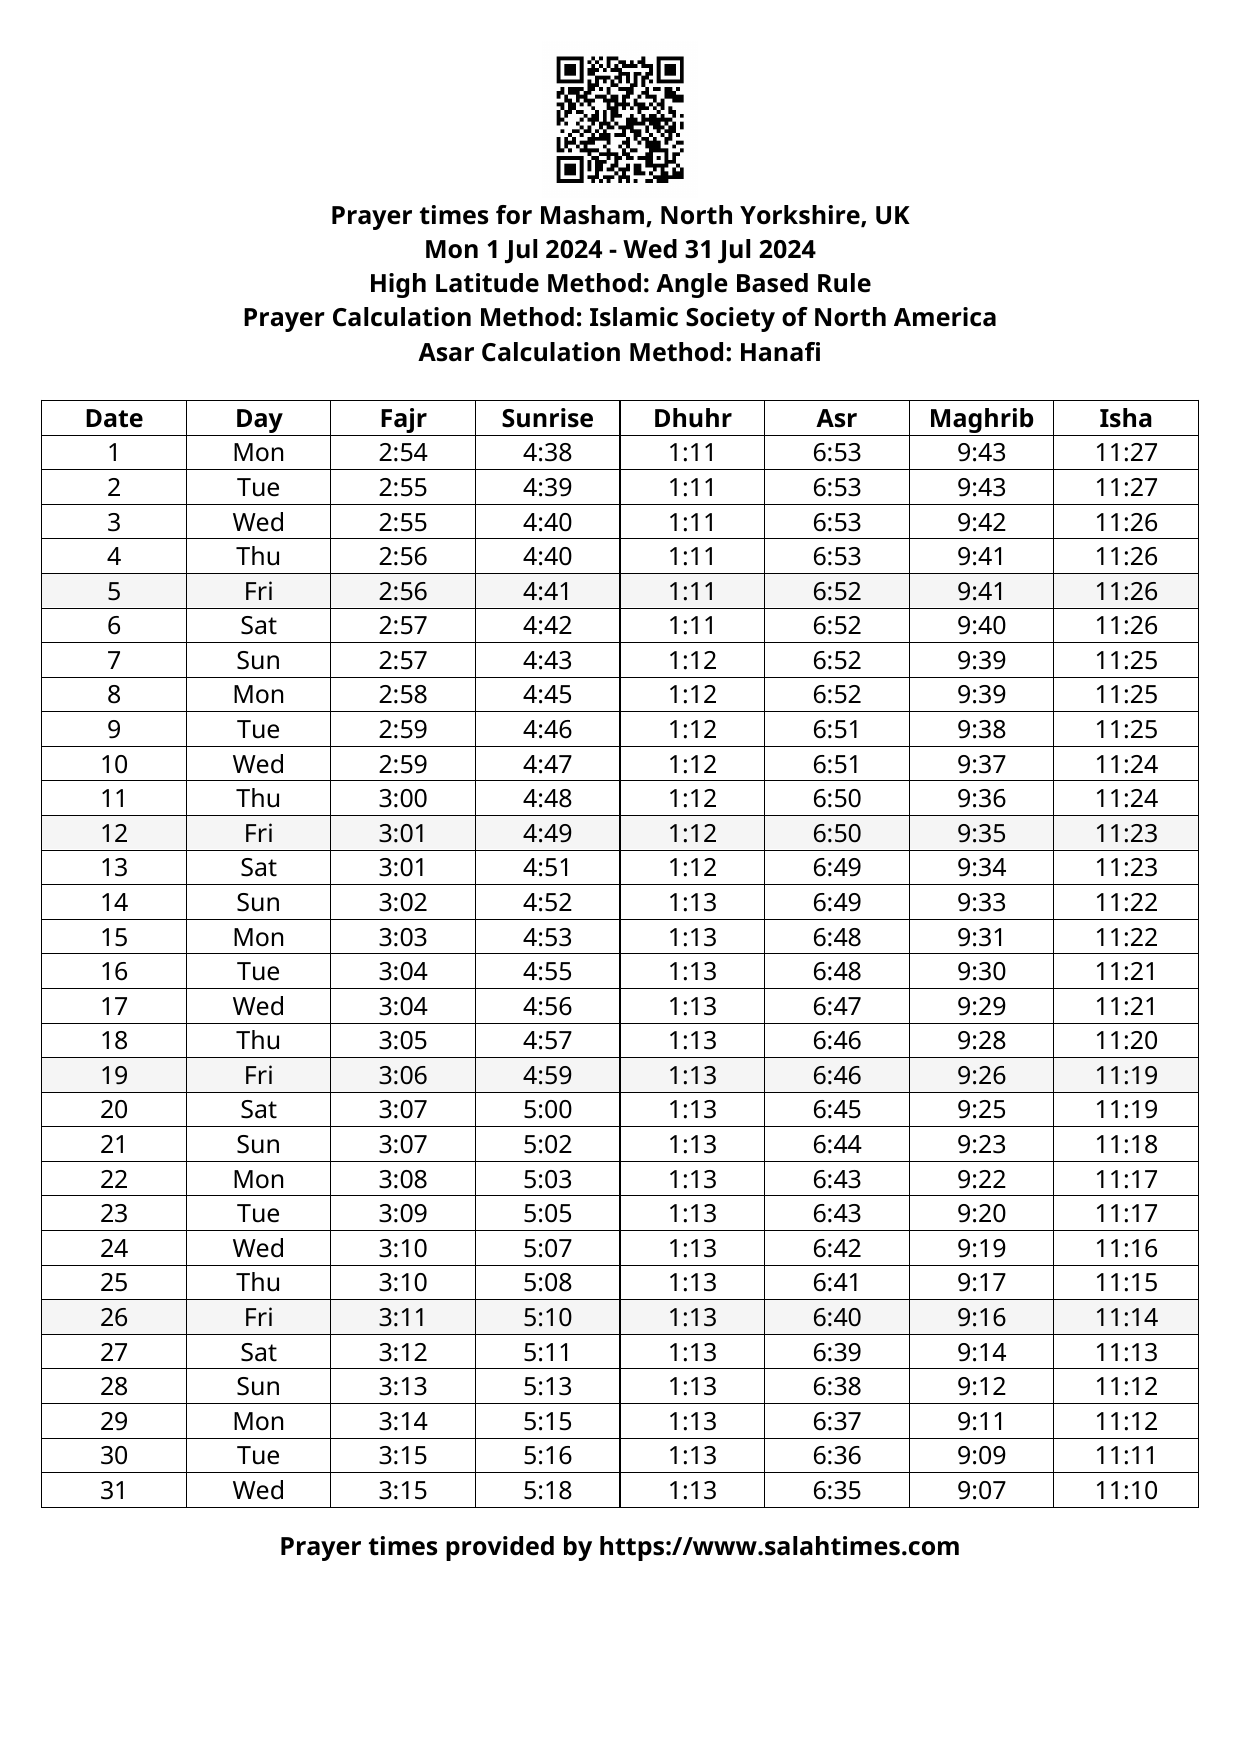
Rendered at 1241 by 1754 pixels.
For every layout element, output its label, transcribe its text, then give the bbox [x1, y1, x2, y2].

table_cell 1:13 [621, 1335, 764, 1368]
table_cell 11:26 [1054, 574, 1198, 607]
table_cell 6:49 [765, 851, 909, 884]
table_cell 1:13 [621, 1093, 764, 1126]
table_cell Mon [187, 436, 330, 469]
table_cell 1:12 [621, 747, 764, 780]
table_cell 9:41 [910, 574, 1053, 607]
table_cell 1:13 [621, 1024, 764, 1057]
table_cell Tue [187, 954, 330, 988]
table_cell Thu [187, 1266, 330, 1299]
table_cell 1:12 [621, 781, 764, 815]
table_cell 3:10 [331, 1266, 475, 1299]
table_cell Sun [187, 1369, 330, 1403]
table_cell 6:52 [765, 678, 909, 711]
table_cell 4:57 [476, 1024, 619, 1057]
table_cell 3 [42, 505, 186, 538]
table_cell 3:08 [331, 1162, 475, 1195]
table_cell Mon [187, 1162, 330, 1195]
table_cell 3:15 [331, 1439, 475, 1472]
table_cell 1:11 [621, 609, 764, 642]
table_header Sunrise [476, 401, 619, 434]
table_cell 11:22 [1054, 885, 1198, 919]
table_cell 1:13 [621, 920, 764, 953]
table_cell 16 [42, 954, 186, 988]
text Asar Calculation Method: Hanafi [42, 334, 1198, 368]
table_cell Tue [187, 712, 330, 746]
table_cell 2 [42, 470, 186, 504]
table_cell 2:56 [331, 539, 475, 573]
table_cell Mon [187, 1404, 330, 1437]
table_cell 5:10 [476, 1300, 619, 1334]
table_cell 9:16 [910, 1300, 1053, 1334]
table_cell Sat [187, 851, 330, 884]
table_cell 9:23 [910, 1127, 1053, 1161]
table_cell 11:26 [1054, 539, 1198, 573]
table_cell 3:03 [331, 920, 475, 953]
table_cell 1:12 [621, 678, 764, 711]
table_cell 22 [42, 1162, 186, 1195]
table_cell 4:40 [476, 505, 619, 538]
table_cell 4:49 [476, 816, 619, 849]
table_cell 10 [42, 747, 186, 780]
table_cell 1:13 [621, 1404, 764, 1437]
table_cell 3:00 [331, 781, 475, 815]
table_cell Sun [187, 643, 330, 677]
table_cell 2:57 [331, 609, 475, 642]
table_cell 1:13 [621, 989, 764, 1022]
table_cell 3:15 [331, 1473, 475, 1507]
table_cell 6:53 [765, 470, 909, 504]
table_cell 5:13 [476, 1369, 619, 1403]
table_cell 14 [42, 885, 186, 919]
table_cell 6:49 [765, 885, 909, 919]
table_cell 9:07 [910, 1473, 1053, 1507]
table_cell 11:17 [1054, 1196, 1198, 1230]
table_cell 11:21 [1054, 989, 1198, 1022]
table_cell 9:29 [910, 989, 1053, 1022]
table_cell 6:52 [765, 609, 909, 642]
table_cell 3:01 [331, 851, 475, 884]
table_cell 6:46 [765, 1058, 909, 1092]
table_cell 5:00 [476, 1093, 619, 1126]
table_cell 1:12 [621, 712, 764, 746]
table_cell 3:01 [331, 816, 475, 849]
table_cell 3:14 [331, 1404, 475, 1437]
table_cell 11:15 [1054, 1266, 1198, 1299]
table_header Day [187, 401, 330, 434]
table_cell 13 [42, 851, 186, 884]
table_cell 1:12 [621, 643, 764, 677]
table_header Date [42, 401, 186, 434]
table_cell 6:50 [765, 781, 909, 815]
table_cell 6:51 [765, 712, 909, 746]
table_cell 21 [42, 1127, 186, 1161]
table_cell 3:09 [331, 1196, 475, 1230]
table_cell 3:02 [331, 885, 475, 919]
table_cell 9:43 [910, 436, 1053, 469]
table_cell 6:35 [765, 1473, 909, 1507]
table_cell 6:47 [765, 989, 909, 1022]
table_cell 6:46 [765, 1024, 909, 1057]
table_cell Fri [187, 1058, 330, 1092]
table_cell 1:13 [621, 1369, 764, 1403]
table_cell 9:35 [910, 816, 1053, 849]
table_cell Mon [187, 920, 330, 953]
table_cell 5:02 [476, 1127, 619, 1161]
table_cell 4:51 [476, 851, 619, 884]
table_header Fajr [331, 401, 475, 434]
table_cell 11:25 [1054, 643, 1198, 677]
table_cell 9:42 [910, 505, 1053, 538]
table_cell Sat [187, 1335, 330, 1368]
table_cell 9 [42, 712, 186, 746]
table_cell 9:39 [910, 643, 1053, 677]
table_cell 1:13 [621, 1058, 764, 1092]
table_cell 7 [42, 643, 186, 677]
table_cell 25 [42, 1266, 186, 1299]
table_cell 1:12 [621, 816, 764, 849]
table_cell 4:52 [476, 885, 619, 919]
table_cell 1:13 [621, 1473, 764, 1507]
table_cell Tue [187, 1439, 330, 1472]
table_cell 4:53 [476, 920, 619, 953]
text Prayer times for Masham, North Yorkshire, UK [42, 198, 1198, 232]
table_cell 11:22 [1054, 920, 1198, 953]
table_cell Mon [187, 678, 330, 711]
table_cell 6 [42, 609, 186, 642]
table_cell 6:52 [765, 643, 909, 677]
table_cell 30 [42, 1439, 186, 1472]
table_cell 5:08 [476, 1266, 619, 1299]
table_cell 9:41 [910, 539, 1053, 573]
table_cell Tue [187, 470, 330, 504]
table_cell Thu [187, 539, 330, 573]
table_cell 2:55 [331, 470, 475, 504]
table_cell 3:10 [331, 1231, 475, 1264]
table_cell Sat [187, 1093, 330, 1126]
table_cell 11:14 [1054, 1300, 1198, 1334]
table_cell 9:37 [910, 747, 1053, 780]
table_cell 9:11 [910, 1404, 1053, 1437]
picture [542, 41, 699, 198]
table_cell 9:38 [910, 712, 1053, 746]
table_cell 4:38 [476, 436, 619, 469]
table_cell 11 [42, 781, 186, 815]
table_cell 6:40 [765, 1300, 909, 1334]
table_cell 4:46 [476, 712, 619, 746]
table_cell 11:19 [1054, 1093, 1198, 1126]
table_cell 3:12 [331, 1335, 475, 1368]
table_cell 27 [42, 1335, 186, 1368]
table_cell 12 [42, 816, 186, 849]
table_cell 29 [42, 1404, 186, 1437]
table_cell 26 [42, 1300, 186, 1334]
table_cell 9:31 [910, 920, 1053, 953]
table_cell 1:13 [621, 1127, 764, 1161]
table_cell 6:53 [765, 505, 909, 538]
table_cell 11:18 [1054, 1127, 1198, 1161]
table_cell Fri [187, 1300, 330, 1334]
table_cell 9:20 [910, 1196, 1053, 1230]
text High Latitude Method: Angle Based Rule [42, 266, 1198, 300]
table_cell 28 [42, 1369, 186, 1403]
table_cell 19 [42, 1058, 186, 1092]
table_cell Thu [187, 781, 330, 815]
table_cell Wed [187, 505, 330, 538]
table_header Isha [1054, 401, 1198, 434]
table_cell 11:23 [1054, 851, 1198, 884]
table_cell 5:15 [476, 1404, 619, 1437]
table_cell Sun [187, 885, 330, 919]
table_cell 11:23 [1054, 816, 1198, 849]
table_cell 24 [42, 1231, 186, 1264]
table_cell 1:13 [621, 1300, 764, 1334]
table_cell 3:07 [331, 1093, 475, 1126]
table_cell 4:41 [476, 574, 619, 607]
table_cell 9:43 [910, 470, 1053, 504]
table_cell 4:55 [476, 954, 619, 988]
table_cell 2:59 [331, 747, 475, 780]
table_cell 1:11 [621, 505, 764, 538]
table_cell 2:59 [331, 712, 475, 746]
table_cell 11:25 [1054, 678, 1198, 711]
table_cell 6:36 [765, 1439, 909, 1472]
table_cell Sat [187, 609, 330, 642]
table_cell Fri [187, 816, 330, 849]
table_cell 11:11 [1054, 1439, 1198, 1472]
table_cell 6:39 [765, 1335, 909, 1368]
table_cell 6:48 [765, 954, 909, 988]
table_cell 9:25 [910, 1093, 1053, 1126]
table_cell 9:17 [910, 1266, 1053, 1299]
table_cell 15 [42, 920, 186, 953]
table_cell 11:19 [1054, 1058, 1198, 1092]
table_cell 18 [42, 1024, 186, 1057]
text Mon 1 Jul 2024 - Wed 31 Jul 2024 [42, 232, 1198, 266]
table_cell 4:56 [476, 989, 619, 1022]
table_cell 4 [42, 539, 186, 573]
table_cell 2:55 [331, 505, 475, 538]
table_cell 9:39 [910, 678, 1053, 711]
table_cell Wed [187, 1473, 330, 1507]
text Prayer times provided by https://www.salahtimes.com [42, 1528, 1198, 1563]
table_cell 4:59 [476, 1058, 619, 1092]
table_cell 3:06 [331, 1058, 475, 1092]
table_cell 11:21 [1054, 954, 1198, 988]
table_cell 4:43 [476, 643, 619, 677]
table_cell 9:30 [910, 954, 1053, 988]
table_cell 11:17 [1054, 1162, 1198, 1195]
table_cell 6:43 [765, 1162, 909, 1195]
table_cell 6:45 [765, 1093, 909, 1126]
table_cell Tue [187, 1196, 330, 1230]
table_cell 6:51 [765, 747, 909, 780]
table_cell 1:13 [621, 1162, 764, 1195]
table_cell 11:25 [1054, 712, 1198, 746]
table_cell 6:50 [765, 816, 909, 849]
table_cell 6:48 [765, 920, 909, 953]
table_cell Fri [187, 574, 330, 607]
table_cell 11:10 [1054, 1473, 1198, 1507]
table_header Maghrib [910, 401, 1053, 434]
table_cell 5:16 [476, 1439, 619, 1472]
table_cell 2:58 [331, 678, 475, 711]
table_cell 6:52 [765, 574, 909, 607]
table_cell Wed [187, 747, 330, 780]
table_cell 11:26 [1054, 609, 1198, 642]
table_cell 9:34 [910, 851, 1053, 884]
table_cell 31 [42, 1473, 186, 1507]
table_cell Wed [187, 989, 330, 1022]
table_cell 1:11 [621, 574, 764, 607]
table_cell 11:26 [1054, 505, 1198, 538]
table_cell 11:16 [1054, 1231, 1198, 1264]
table_cell 2:56 [331, 574, 475, 607]
table_cell 1:13 [621, 1196, 764, 1230]
table_cell 5:03 [476, 1162, 619, 1195]
table_cell 11:12 [1054, 1369, 1198, 1403]
table_cell 3:13 [331, 1369, 475, 1403]
table_cell 9:33 [910, 885, 1053, 919]
table_cell 11:24 [1054, 747, 1198, 780]
table_cell 1:11 [621, 470, 764, 504]
table_cell 11:12 [1054, 1404, 1198, 1437]
table_cell 11:24 [1054, 781, 1198, 815]
table_cell 9:26 [910, 1058, 1053, 1092]
table_cell 1:13 [621, 954, 764, 988]
table_cell 6:43 [765, 1196, 909, 1230]
table_cell 11:27 [1054, 470, 1198, 504]
table_cell 5:07 [476, 1231, 619, 1264]
table_cell 9:22 [910, 1162, 1053, 1195]
table_cell 3:04 [331, 954, 475, 988]
table_cell 5 [42, 574, 186, 607]
table_cell 1:13 [621, 1266, 764, 1299]
table_cell 6:44 [765, 1127, 909, 1161]
table_cell 2:54 [331, 436, 475, 469]
table_cell 4:47 [476, 747, 619, 780]
table_cell 3:07 [331, 1127, 475, 1161]
table_cell 2:57 [331, 643, 475, 677]
table_header Asr [765, 401, 909, 434]
table_cell 1:13 [621, 1439, 764, 1472]
table_cell 4:40 [476, 539, 619, 573]
table_cell 11:27 [1054, 436, 1198, 469]
table_cell 6:53 [765, 436, 909, 469]
table_cell 9:28 [910, 1024, 1053, 1057]
table_cell 20 [42, 1093, 186, 1126]
table_cell 1:11 [621, 436, 764, 469]
table_cell 4:39 [476, 470, 619, 504]
table_cell 6:37 [765, 1404, 909, 1437]
table_cell 8 [42, 678, 186, 711]
table_cell Thu [187, 1024, 330, 1057]
table_cell 1:11 [621, 539, 764, 573]
table_cell 3:11 [331, 1300, 475, 1334]
table_cell 1:13 [621, 1231, 764, 1264]
table_cell 9:09 [910, 1439, 1053, 1472]
table_cell 6:41 [765, 1266, 909, 1299]
table_cell 5:05 [476, 1196, 619, 1230]
table_cell 1:13 [621, 885, 764, 919]
table_cell 1:12 [621, 851, 764, 884]
table_cell 5:18 [476, 1473, 619, 1507]
table_cell 6:53 [765, 539, 909, 573]
table_cell 3:05 [331, 1024, 475, 1057]
table_cell 23 [42, 1196, 186, 1230]
table_cell Wed [187, 1231, 330, 1264]
table_cell 9:19 [910, 1231, 1053, 1264]
table_cell 4:42 [476, 609, 619, 642]
table_cell 9:14 [910, 1335, 1053, 1368]
table_header Dhuhr [621, 401, 764, 434]
table_cell 6:38 [765, 1369, 909, 1403]
table_cell 9:12 [910, 1369, 1053, 1403]
table_cell 4:45 [476, 678, 619, 711]
table_cell Sun [187, 1127, 330, 1161]
table_cell 6:42 [765, 1231, 909, 1264]
table_cell 11:13 [1054, 1335, 1198, 1368]
table_cell 3:04 [331, 989, 475, 1022]
table_cell 5:11 [476, 1335, 619, 1368]
table_cell 4:48 [476, 781, 619, 815]
text Prayer Calculation Method: Islamic Society of North America [42, 300, 1198, 334]
table_cell 9:40 [910, 609, 1053, 642]
table_cell 9:36 [910, 781, 1053, 815]
table_cell 11:20 [1054, 1024, 1198, 1057]
table_cell 1 [42, 436, 186, 469]
table_cell 17 [42, 989, 186, 1022]
